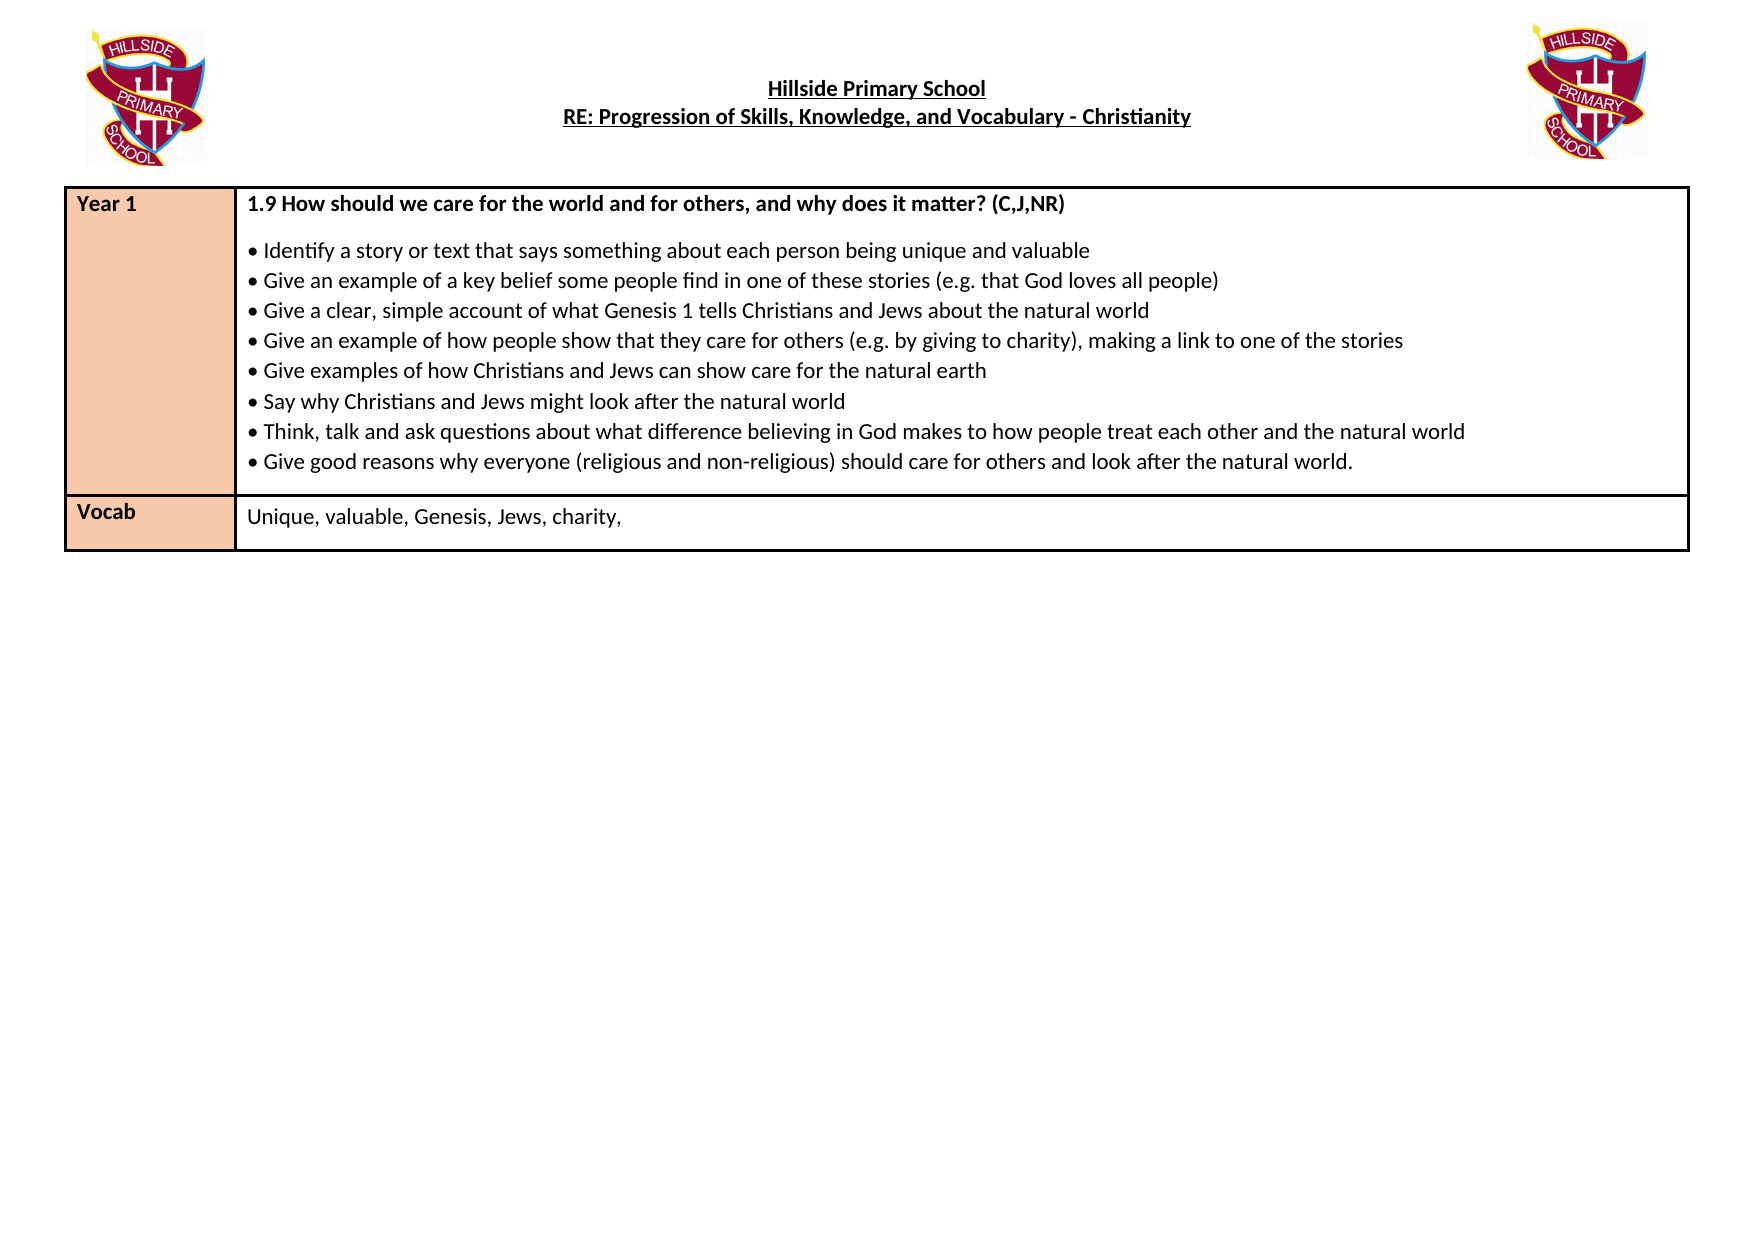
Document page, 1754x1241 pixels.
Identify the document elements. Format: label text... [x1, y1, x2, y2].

table_cell Vocab [67, 497, 234, 549]
picture [1526, 21, 1649, 159]
picture [86, 28, 208, 166]
table_cell Unique, valuable, Genesis, Jews, charity, [237, 497, 1687, 549]
table_cell 1.9 How should we care for the world and for others, and why does it matter? (C,J,NR) • Identify a story or text that says something about each person being unique and valuable • Give an example of a key belief some people find in one of these stories (e.g. that God loves all people) • Give a clear, simple account of what Genesis 1 tells Christians and Jews about the natural world • Give an example of how people show that they care for others (e.g. by giving to charity), making a link to one of the stories • Give examples of how Christians and Jews can show care for the natural earth • Say why Christians and Jews might look after the natural world • Think, talk and ask questions about what difference believing in God makes to how people treat each other and the natural world • Give good reasons why everyone (religious and non-religious) should care for others and look after the natural world. [237, 189, 1687, 494]
table_cell Year 1 [67, 189, 234, 494]
